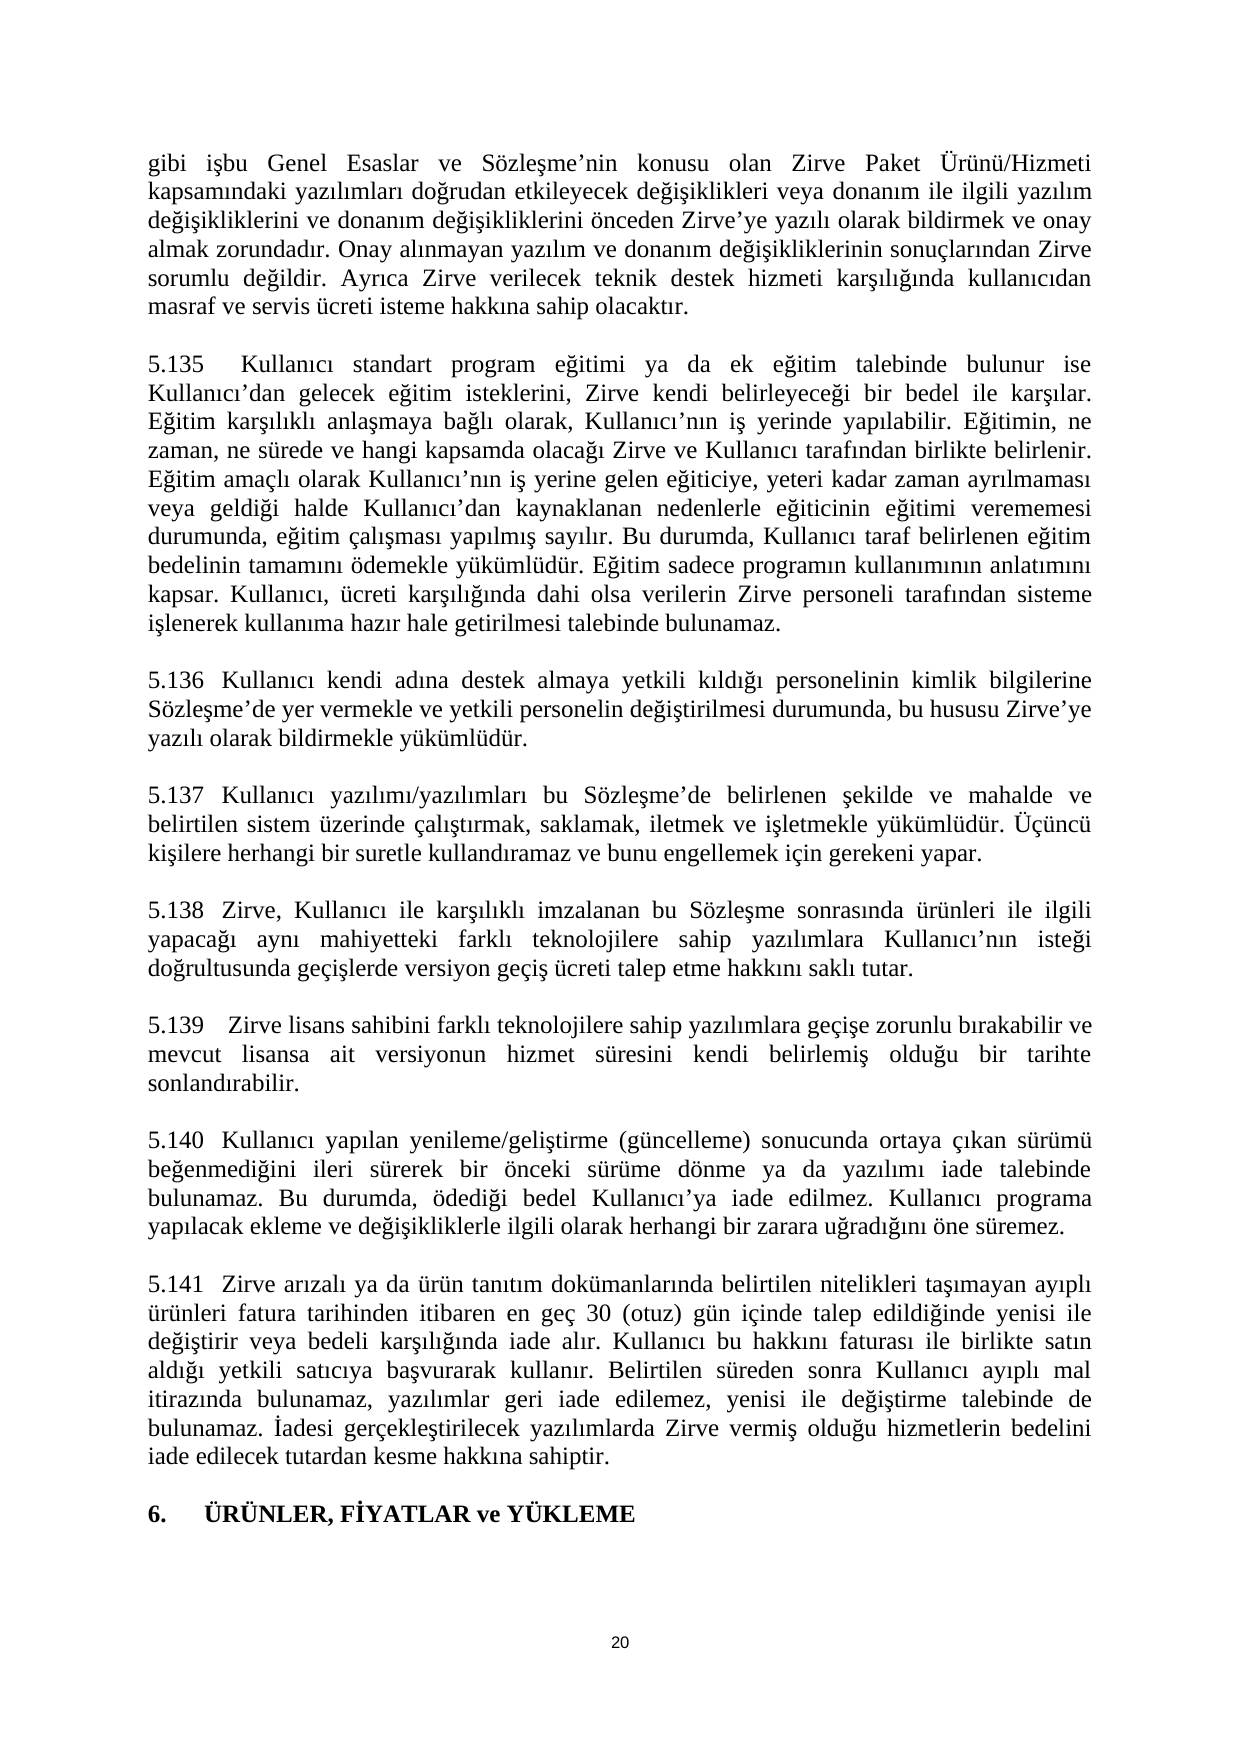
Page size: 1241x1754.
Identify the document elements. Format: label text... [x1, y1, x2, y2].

list ÜRÜNLER, FİYATLAR ve YÜKLEME [148, 1499, 1093, 1528]
list Kullanıcı standart program eğitimi ya da ek eğitim talebinde bulunur ise Kullanıcı’dan gelecek eğitim isteklerini, Zirve kendi belirleyeceği bir bedel ile karşılar. Eğitim karşılıklı anlaşmaya bağlı olarak, Kullanıcı’nın iş yerinde yapılabilir. Eğitimin, ne zaman, ne sürede ve hangi kapsamda olacağı Zirve ve Kullanıcı tarafından birlikte belirlenir. Eğitim amaçlı olarak Kullanıcı’nın iş yerine gelen eğiticiye, yeteri kadar zaman ayrılmaması veya geldiği halde Kullanıcı’dan kaynaklanan nedenlerle eğiticinin eğitimi verememesi durumunda, eğitim çalışması yapılmış sayılır. Bu durumda, Kullanıcı taraf belirlenen eğitim bedelinin tamamını ödemekle yükümlüdür. Eğitim sadece programın kullanımının anlatımını kapsar. Kullanıcı, ücreti karşılığında dahi olsa verilerin Zirve personeli tarafından sisteme işlenerek kullanıma hazır hale getirilmesi talebinde bulunamaz. [148, 349, 1093, 636]
list Kullanıcı yapılan yenileme/geliştirme (güncelleme) sonucunda ortaya çıkan sürümü beğenmediğini ileri sürerek bir önceki sürüme dönme ya da yazılımı iade talebinde bulunamaz. Bu durumda, ödediği bedel Kullanıcı’ya iade edilmez. Kullanıcı programa yapılacak ekleme ve değişikliklerle ilgili olarak herhangi bir zarara uğradığını öne süremez. [148, 1125, 1093, 1240]
list Zirve lisans sahibini farklı teknolojilere sahip yazılımlara geçişe zorunlu bırakabilir ve mevcut lisansa ait versiyonun hizmet süresini kendi belirlemiş olduğu bir tarihte sonlandırabilir. [148, 1010, 1093, 1096]
list Kullanıcı kendi adına destek almaya yetkili kıldığı personelinin kimlik bilgilerine Sözleşme’de yer vermekle ve yetkili personelin değiştirilmesi durumunda, bu hususu Zirve’ye yazılı olarak bildirmekle yükümlüdür. [148, 665, 1093, 751]
list Kullanıcı yazılımı/yazılımları bu Sözleşme’de belirlenen şekilde ve mahalde ve belirtilen sistem üzerinde çalıştırmak, saklamak, iletmek ve işletmekle yükümlüdür. Üçüncü kişilere herhangi bir suretle kullandıramaz ve bunu engellemek için gerekeni yapar. [148, 780, 1093, 866]
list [148, 148, 1093, 320]
list Zirve, Kullanıcı ile karşılıklı imzalanan bu Sözleşme sonrasında ürünleri ile ilgili yapacağı aynı mahiyetteki farklı teknolojilere sahip yazılımlara Kullanıcı’nın isteği doğrultusunda geçişlerde versiyon geçiş ücreti talep etme hakkını saklı tutar. [148, 895, 1093, 981]
list Zirve arızalı ya da ürün tanıtım dokümanlarında belirtilen nitelikleri taşımayan ayıplı ürünleri fatura tarihinden itibaren en geç 30 (otuz) gün içinde talep edildiğinde yenisi ile değiştirir veya bedeli karşılığında iade alır. Kullanıcı bu hakkını faturası ile birlikte satın aldığı yetkili satıcıya başvurarak kullanır. Belirtilen süreden sonra Kullanıcı ayıplı mal itirazında bulunamaz, yazılımlar geri iade edilemez, yenisi ile değiştirme talebinde de bulunamaz. İadesi gerçekleştirilecek yazılımlarda Zirve vermiş olduğu hizmetlerin bedelini iade edilecek tutardan kesme hakkına sahiptir. [148, 1269, 1093, 1470]
